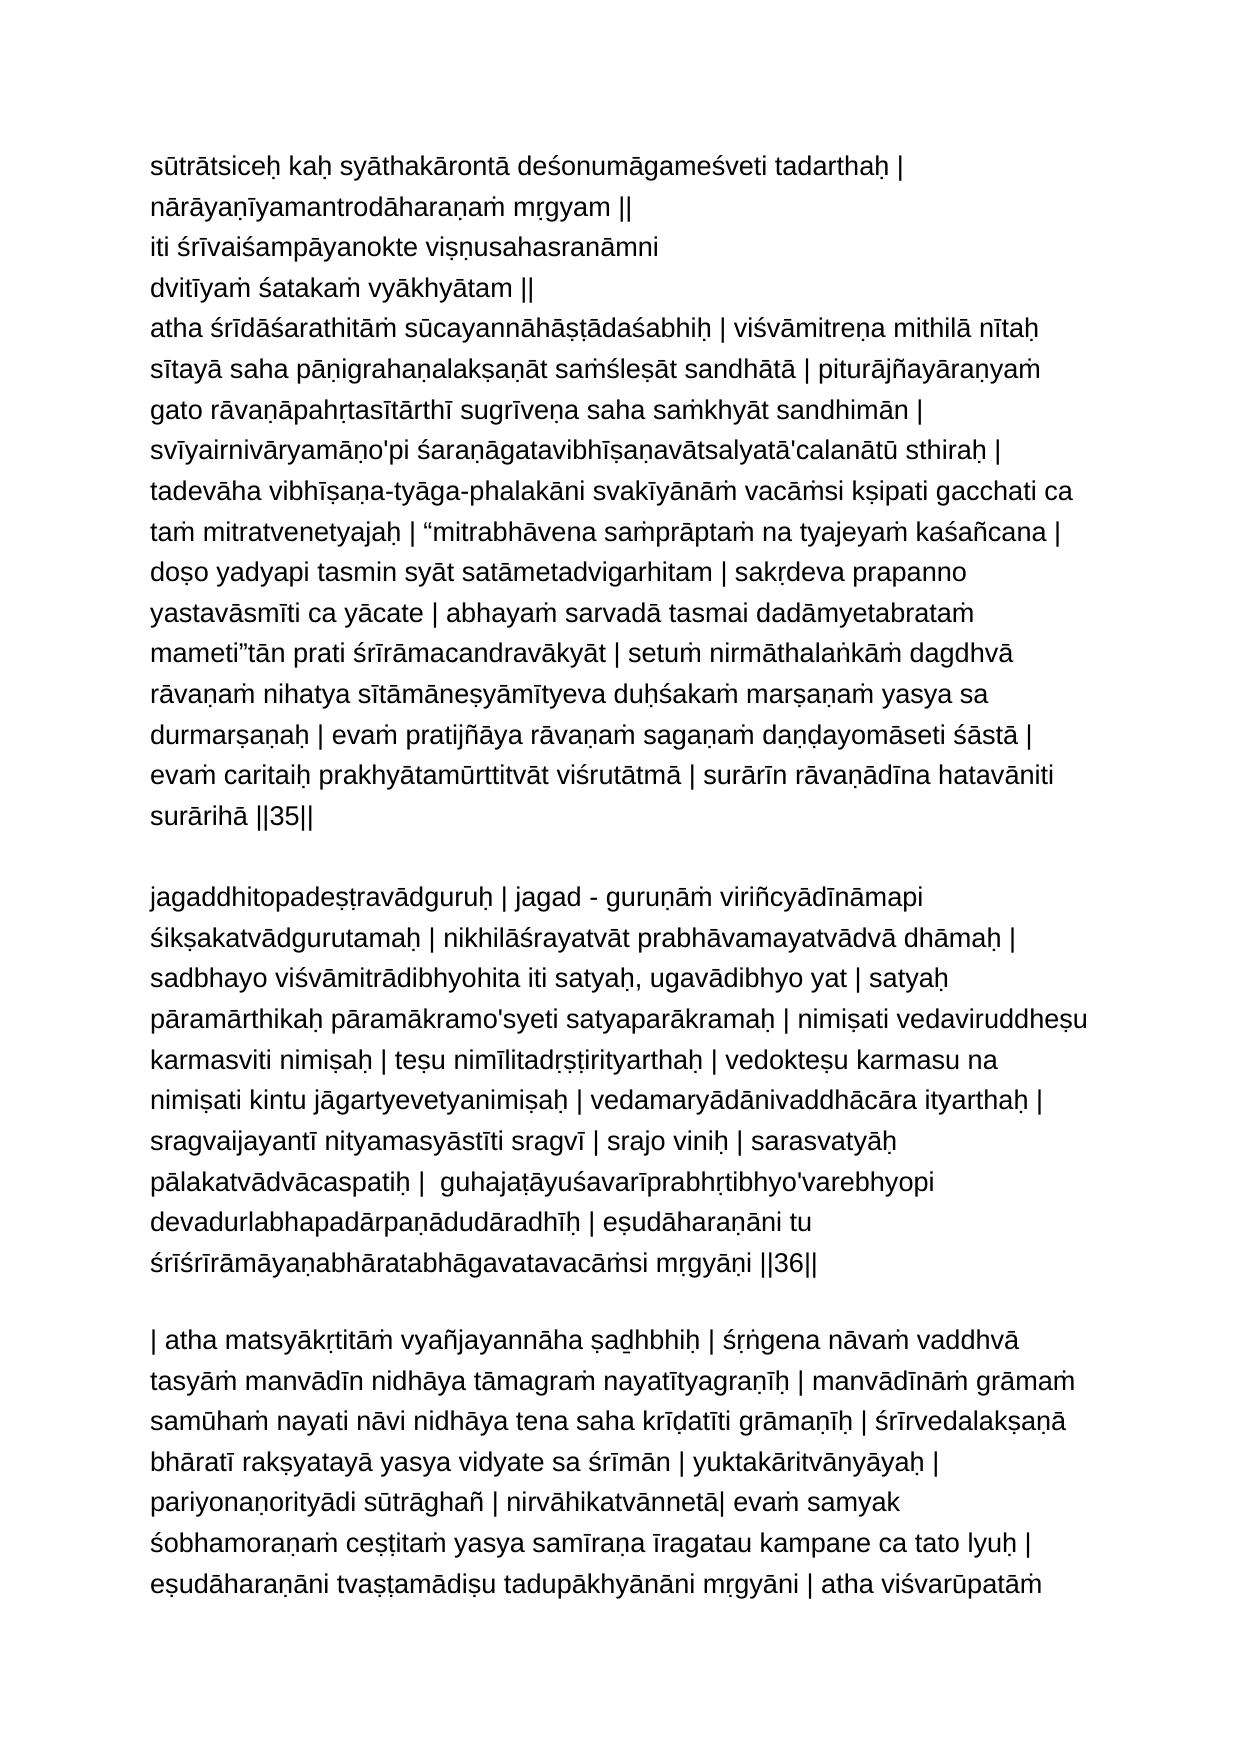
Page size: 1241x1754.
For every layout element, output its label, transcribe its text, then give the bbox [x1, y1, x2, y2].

text atha śrīdāśarathitāṁ sūcayannāhāṣṭādaśabhiḥ | viśvāmitreṇa mithilā nītaḥ sītayā saha pāṇigrahaṇalakṣaṇāt saṁśleṣāt sandhātā | piturājñayāraṇyaṁ gato rāvaṇāpahṛtasītārthī sugrīveṇa saha saṁkhyāt sandhimān | svīyairnivāryamāṇo'pi śaraṇāgatavibhīṣaṇavātsalyatā'calanātū sthiraḥ | tadevāha vibhīṣaṇa-tyāga-phalakāni svakīyānāṁ vacāṁsi kṣipati gacchati ca taṁ mitratvenetyajaḥ | “mitrabhāvena saṁprāptaṁ na tyajeyaṁ kaśañcana | doṣo yadyapi tasmin syāt satāmetadvigarhitam | sakṛdeva prapanno yastavāsmīti ca yācate | abhayaṁ sarvadā tasmai dadāmyetabrataṁ mameti”tān prati śrīrāmacandravākyāt | setuṁ nirmāthalaṅkāṁ dagdhvā rāvaṇaṁ nihatya sītāmāneṣyāmītyeva duḥśakaṁ marṣaṇaṁ yasya sa durmarṣaṇaḥ | evaṁ pratijñāya rāvaṇaṁ sagaṇaṁ daṇḍayomāseti śāstā | evaṁ caritaiḥ prakhyātamūrttitvāt viśrutātmā | surārīn rāvaṇādīna hatavāniti surārihā ||35|| [150, 312, 1090, 831]
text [150, 1324, 1090, 1599]
text jagaddhitopadeṣṭravādguruḥ | jagad - guruṇāṁ viriñcyādīnāmapi śikṣakatvādgurutamaḥ | nikhilāśrayatvāt prabhāvamayatvādvā dhāmaḥ | sadbhayo viśvāmitrādibhyohita iti satyaḥ, ugavādibhyo yat | satyaḥ pāramārthikaḥ pāramākramo'syeti satyaparākramaḥ | nimiṣati vedaviruddheṣu karmasviti nimiṣaḥ | teṣu nimīlitadṛṣṭirityarthaḥ | vedokteṣu karmasu na nimiṣati kintu jāgartyevetyanimiṣaḥ | vedamaryādānivaddhācāra ityarthaḥ | sragvaijayantī nityamasyāstīti sragvī | srajo viniḥ | sarasvatyāḥ pālakatvādvācaspatiḥ | guhajaṭāyuśavarīprabhṛtibhyo'varebhyopi devadurlabhapadārpaṇādudāradhīḥ | eṣudāharaṇāni tu śrīśrīrāmāyaṇabhāratabhāgavatavacāṁsi mṛgyāṇi ||36|| [150, 881, 1090, 1278]
text iti śrīvaiśampāyanokte viṣṇusahasranāmni [150, 231, 1090, 262]
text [150, 150, 1090, 222]
text dvitīyaṁ śatakaṁ vyākhyātam || [150, 272, 1090, 303]
